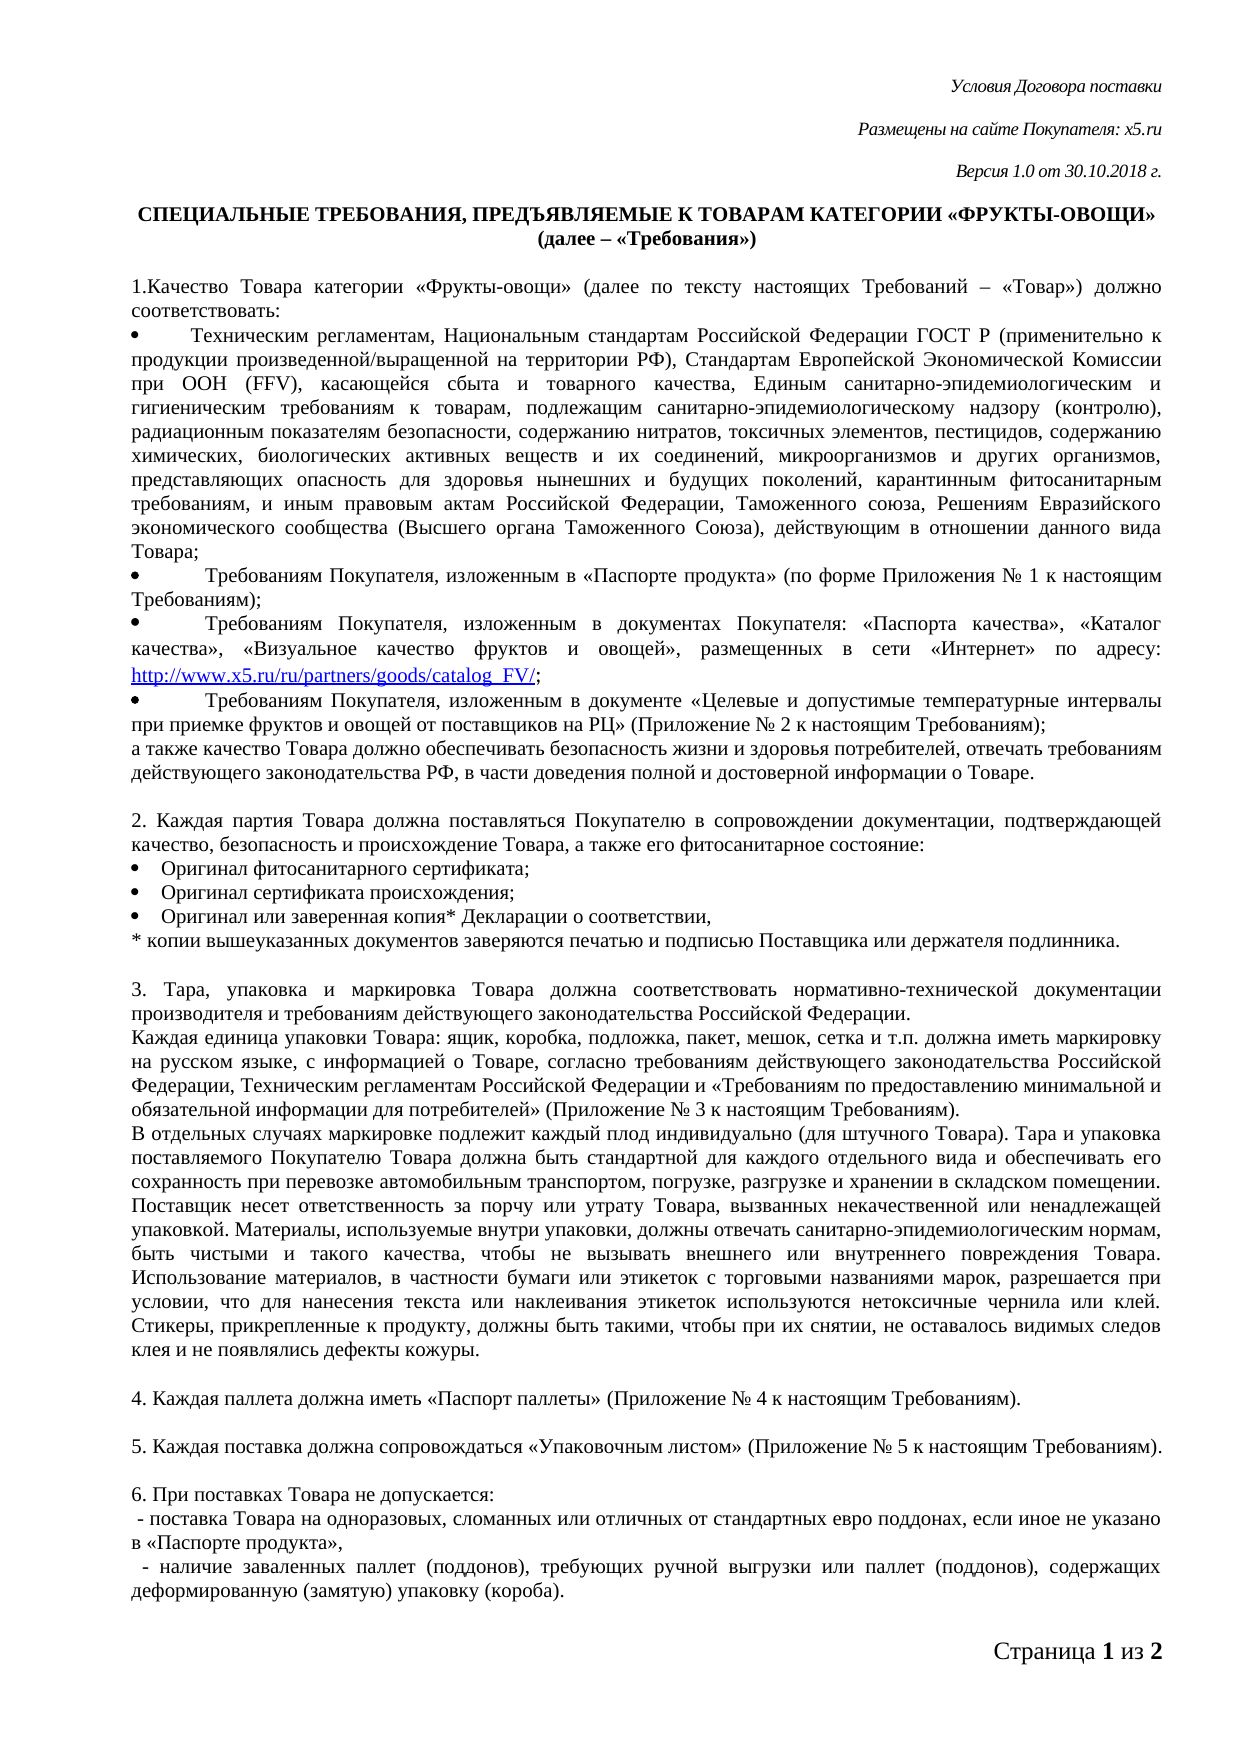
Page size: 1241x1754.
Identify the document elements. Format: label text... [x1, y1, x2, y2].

text * копии вышеуказанных документов заверяются печатью и подписью Поставщика или держателя подлинника. [131, 928, 1162, 952]
title СПЕЦИАЛЬНЫЕ ТРЕБОВАНИЯ, ПРЕДЪЯВЛЯЕМЫЕ К ТОВАРАМ КАТЕГОРИИ «ФРУКТЫ-ОВОЩИ» [131, 202, 1162, 226]
list Требованиям Покупателя, изложенным в «Паспорте продукта» (по форме Приложения № 1 к настоящим Требованиям); [131, 563, 1162, 611]
text 6. При поставках Товара не допускается: [131, 1482, 1162, 1506]
text 1.Качество Товара категории «Фрукты-овощи» (далее по тексту настоящих Требований – «Товар») должно соответствовать: [131, 274, 1162, 322]
text - поставка Товара на одноразовых, сломанных или отличных от стандартных евро поддонах, если иное не указано в «Паспорте продукта», [131, 1506, 1162, 1554]
title (далее – «Требования») [131, 226, 1162, 250]
text 5. Каждая поставка должна сопровождаться «Упаковочным листом» (Приложение № 5 к настоящим Требованиям). [131, 1434, 1162, 1458]
text 2. Каждая партия Товара должна поставляться Покупателю в сопровождении документации, подтверждающей качество, безопасность и происхождение Товара, а также его фитосанитарное состояние: [131, 808, 1162, 856]
text а также качество Товара должно обеспечивать безопасность жизни и здоровья потребителей, отвечать требованиям действующего законодательства РФ, в части доведения полной и достоверной информации о Товаре. [131, 736, 1162, 784]
list Оригинал фитосанитарного сертификата; [131, 856, 1162, 880]
list Требованиям Покупателя, изложенным в документах Покупателя: «Паспорта качества», «Каталог качества», «Визуальное качество фруктов и овощей», размещенных в сети «Интернет» по адресу: http://www.x5.ru/ru/partners/goods/catalog_FV/; [131, 611, 1162, 688]
text 3. Тара, упаковка и маркировка Товара должна соответствовать нормативно-технической документации производителя и требованиям действующего законодательства Российской Федерации. [131, 976, 1162, 1024]
list Требованиям Покупателя, изложенным в документе «Целевые и допустимые температурные интервалы при приемке фруктов и овощей от поставщиков на РЦ» (Приложение № 2 к настоящим Требованиям); [131, 688, 1162, 736]
text 4. Каждая паллета должна иметь «Паспорт паллеты» (Приложение № 4 к настоящим Требованиям). [131, 1386, 1162, 1409]
text В отдельных случаях маркировке подлежит каждый плод индивидуально (для штучного Товара). Тара и упаковка поставляемого Покупателю Товара должна быть стандартной для каждого отдельного вида и обеспечивать его сохранность при перевозке автомобильным транспортом, погрузке, разгрузке и хранении в складском помещении. Поставщик несет ответственность за порчу или утрату Товара, вызванных некачественной или ненадлежащей упаковкой. Материалы, используемые внутри упаковки, должны отвечать санитарно-эпидемиологическим нормам, быть чистыми и такого качества, чтобы не вызывать внешнего или внутреннего повреждения Товара. Использование материалов, в частности бумаги или этикеток с торговыми названиями марок, разрешается при условии, что для нанесения текста или наклеивания этикеток используются нетоксичные чернила или клей. Стикеры, прикрепленные к продукту, должны быть такими, чтобы при их снятии, не оставалось видимых следов клея и не появлялись дефекты кожуры. [131, 1121, 1162, 1361]
text - наличие заваленных паллет (поддонов), требующих ручной выгрузки или паллет (поддонов), содержащих деформированную (замятую) упаковку (короба). [131, 1554, 1162, 1602]
list Техническим регламентам, Национальным стандартам Российской Федерации ГОСТ Р (применительно к продукции произведенной/выращенной на территории РФ), Стандартам Европейской Экономической Комиссии при ООН (FFV), касающейся сбыта и товарного качества, Единым санитарно-эпидемиологическим и гигиеническим требованиям к товарам, подлежащим санитарно-эпидемиологическому надзору (контролю), радиационным показателям безопасности, содержанию нитратов, токсичных элементов, пестицидов, содержанию химических, биологических активных веществ и их соединений, микроорганизмов и других организмов, представляющих опасность для здоровья нынешних и будущих поколений, карантинным фитосанитарным требованиям, и иным правовым актам Российской Федерации, Таможенного союза, Решениям Евразийского экономического сообщества (Высшего органа Таможенного Союза), действующим в отношении данного вида Товара; [131, 322, 1162, 563]
list Оригинал или заверенная копия* Декларации о соответствии, [131, 904, 1162, 928]
text Каждая единица упаковки Товара: ящик, коробка, подложка, пакет, мешок, сетка и т.п. должна иметь маркировку на русском языке, с информацией о Товаре, согласно требованиям действующего законодательства Российской Федерации, Техническим регламентам Российской Федерации и «Требованиям по предоставлению минимальной и обязательной информации для потребителей» (Приложение № 3 к настоящим Требованиям). [131, 1024, 1162, 1121]
list Оригинал сертификата происхождения; [131, 880, 1162, 904]
